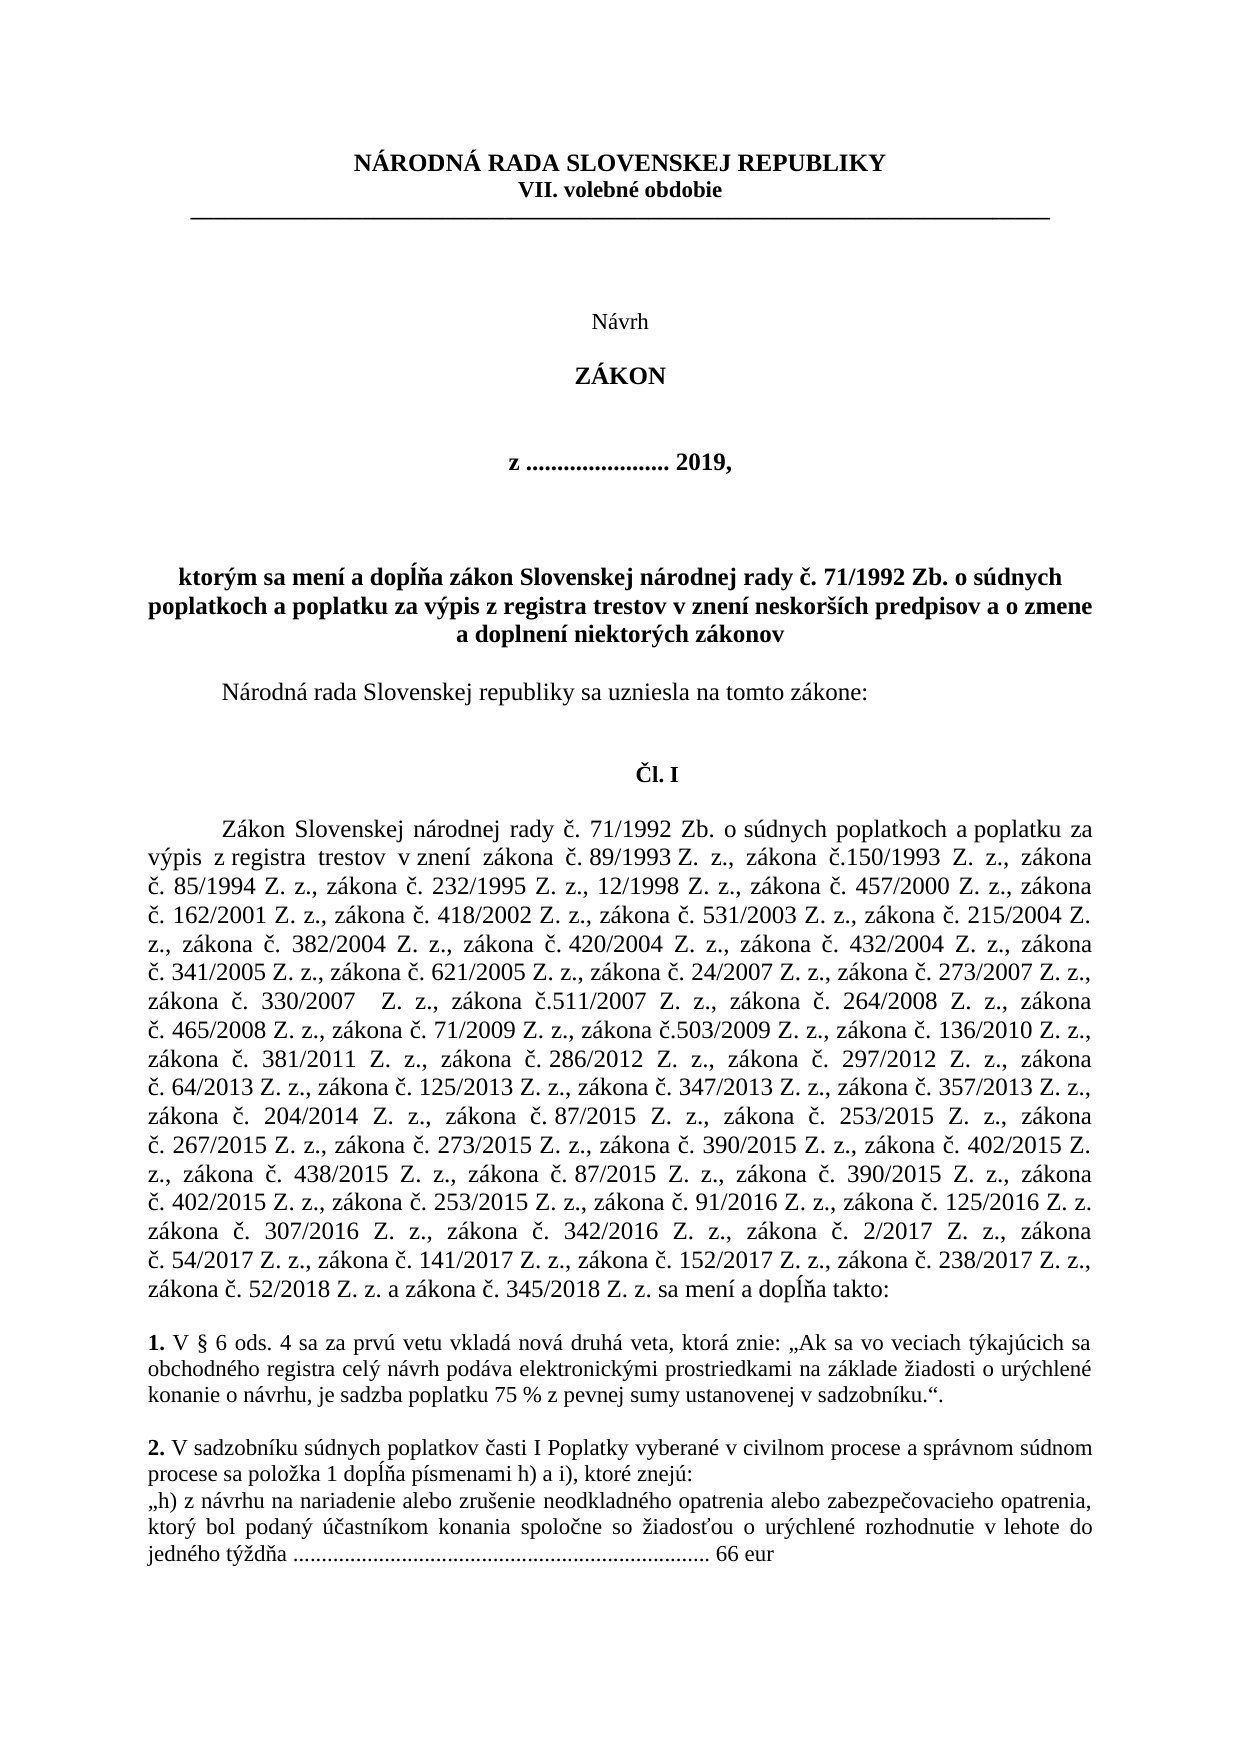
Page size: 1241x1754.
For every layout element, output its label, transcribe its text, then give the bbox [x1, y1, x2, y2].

text Zákon Slovenskej národnej rady č. 71/1992 Zb. o súdnych poplatkoch a poplatku za výpis z registra trestov v znení zákona č. 89/1993 Z. z., zákona č.150/1993 Z. z., zákona č. 85/1994 Z. z., zákona č. 232/1995 Z. z., 12/1998 Z. z., zákona č. 457/2000 Z. z., zákona č. 162/2001 Z. z., zákona č. 418/2002 Z. z., zákona č. 531/2003 Z. z., zákona č. 215/2004 Z. z., zákona č. 382/2004 Z. z., zákona č. 420/2004 Z. z., zákona č. 432/2004 Z. z., zákona č. 341/2005 Z. z., zákona č. 621/2005 Z. z., zákona č. 24/2007 Z. z., zákona č. 273/2007 Z. z., zákona č. 330/2007 Z. z., zákona č.511/2007 Z. z., zákona č. 264/2008 Z. z., zákona č. 465/2008 Z. z., zákona č. 71/2009 Z. z., zákona č.503/2009 Z. z., zákona č. 136/2010 Z. z., zákona č. 381/2011 Z. z., zákona č. 286/2012 Z. z., zákona č. 297/2012 Z. z., zákona č. 64/2013 Z. z., zákona č. 125/2013 Z. z., zákona č. 347/2013 Z. z., zákona č. 357/2013 Z. z., zákona č. 204/2014 Z. z., zákona č. 87/2015 Z. z., zákona č. 253/2015 Z. z., zákona č. 267/2015 Z. z., zákona č. 273/2015 Z. z., zákona č. 390/2015 Z. z., zákona č. 402/2015 Z. z., zákona č. 438/2015 Z. z., zákona č. 87/2015 Z. z., zákona č. 390/2015 Z. z., zákona č. 402/2015 Z. z., zákona č. 253/2015 Z. z., zákona č. 91/2016 Z. z., zákona č. 125/2016 Z. z. zákona č. 307/2016 Z. z., zákona č. 342/2016 Z. z., zákona č. 2/2017 Z. z., zákona č. 54/2017 Z. z., zákona č. 141/2017 Z. z., zákona č. 152/2017 Z. z., zákona č. 238/2017 Z. z., zákona č. 52/2018 Z. z. a zákona č. 345/2018 Z. z. sa mení a dopĺňa takto: [148, 814, 1093, 1302]
title NÁRODNÁ RADA SLOVENSKEJ REPUBLIKY [148, 148, 1093, 176]
text 2. V sadzobníku súdnych poplatkov časti I Poplatky vyberané v civilnom procese a správnom súdnom procese sa položka 1 dopĺňa písmenami h) a i), ktoré znejú: [148, 1434, 1093, 1487]
text Národná rada Slovenskej republiky sa uzniesla na tomto zákone: [148, 677, 1093, 706]
text ––––––––––––––––––––––––––––––––––––––––––––––––––––––––––––––––––––––––––– [148, 203, 1093, 229]
text Návrh [148, 308, 1093, 334]
text ktorým sa mení a dopĺňa zákon Slovenskej národnej rady č. 71/1992 Zb. o súdnych poplatkoch a poplatku za výpis z registra trestov v znení neskorších predpisov a o zmene a doplnení niektorých zákonov [148, 562, 1093, 648]
text „h) z návrhu na nariadenie alebo zrušenie neodkladného opatrenia alebo zabezpečovacieho opatrenia, ktorý bol podaný účastníkom konania spoločne so žiadosťou o urýchlené rozhodnutie v lehote do jedného týždňa ......................................................................... 66 eur [148, 1487, 1093, 1566]
text ZÁKON [148, 361, 1093, 389]
text VII. volebné obdobie [148, 176, 1093, 203]
text 1. V § 6 ods. 4 sa za prvú vetu vkladá nová druhá veta, ktorá znie: „Ak sa vo veciach týkajúcich sa obchodného registra celý návrh podáva elektronickými prostriedkami na základe žiadosti o urýchlené konanie o návrhu, je sadzba poplatku 75 % z pevnej sumy ustanovenej v sadzobníku.“. [148, 1329, 1093, 1408]
text Čl. I [148, 761, 1093, 787]
text z ....................... 2019, [148, 447, 1093, 476]
